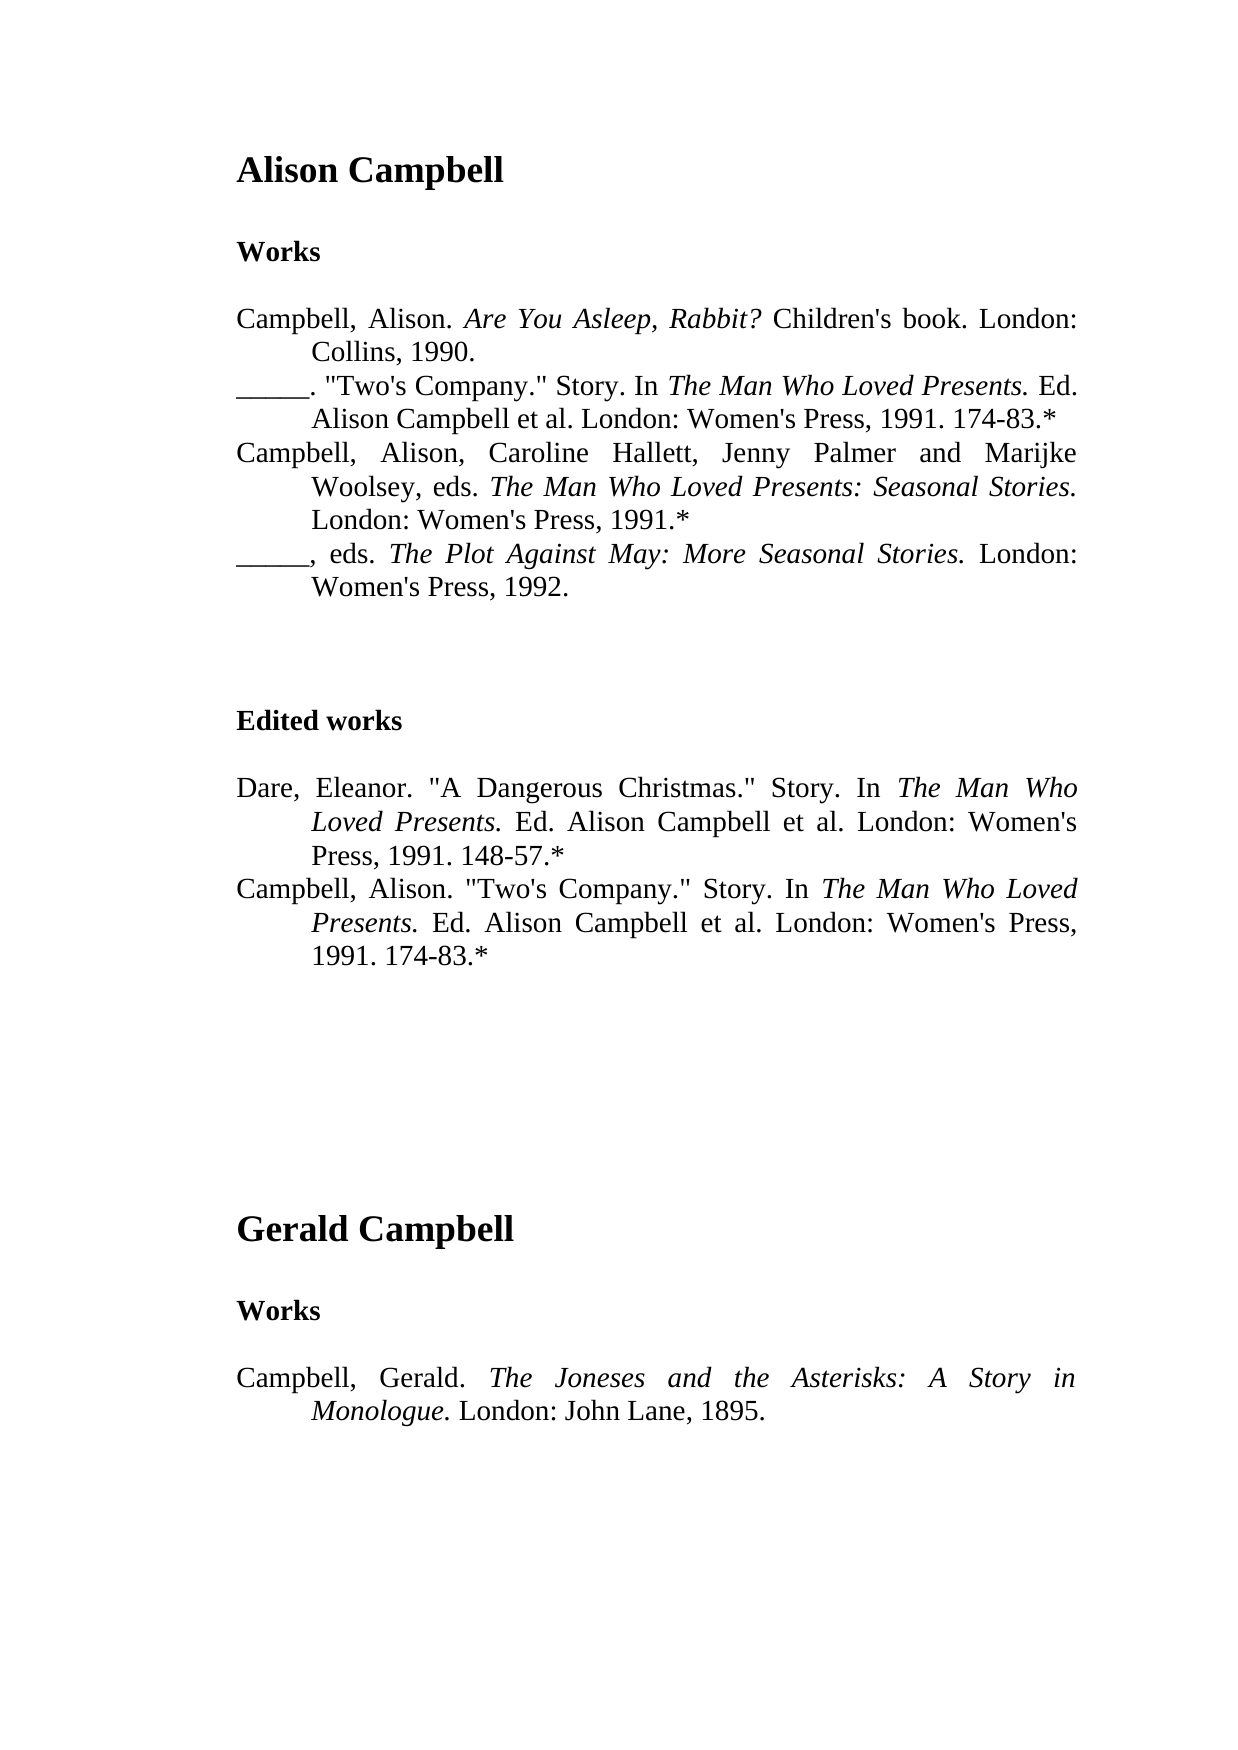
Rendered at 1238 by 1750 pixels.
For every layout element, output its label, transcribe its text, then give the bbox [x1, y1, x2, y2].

text Dare, Eleanor. "A Dangerous Christmas." Story. In The Man Who Loved Presents. Ed. Alison Campbell et al. London: Women's Press, 1991. 148-57.* [236, 771, 1078, 871]
text Campbell, Alison. Are You Asleep, Rabbit? Children's book. London: Collins, 1990. [236, 301, 1078, 368]
text Campbell, Alison, Caroline Hallett, Jenny Palmer and Marijke Woolsey, eds. The Man Who Loved Presents: Seasonal Stories. London: Women's Press, 1991.* [236, 435, 1078, 536]
text Works [236, 1293, 1078, 1326]
text Edited works [236, 703, 1078, 737]
text Alison Campbell [236, 148, 1078, 191]
text _____, eds. The Plot Against May: More Seasonal Stories. London: Women's Press, 1992. [236, 536, 1078, 603]
text Gerald Campbell [236, 1207, 1078, 1250]
text _____. "Two's Company." Story. In The Man Who Loved Presents. Ed. Alison Campbell et al. London: Women's Press, 1991. 174-83.* [236, 368, 1078, 435]
text Works [236, 234, 1078, 267]
text Campbell, Gerald. The Joneses and the Asterisks: A Story in Monologue. London: John Lane, 1895. [236, 1360, 1077, 1427]
text Campbell, Alison. "Two's Company." Story. In The Man Who Loved Presents. Ed. Alison Campbell et al. London: Women's Press, 1991. 174-83.* [236, 871, 1078, 972]
